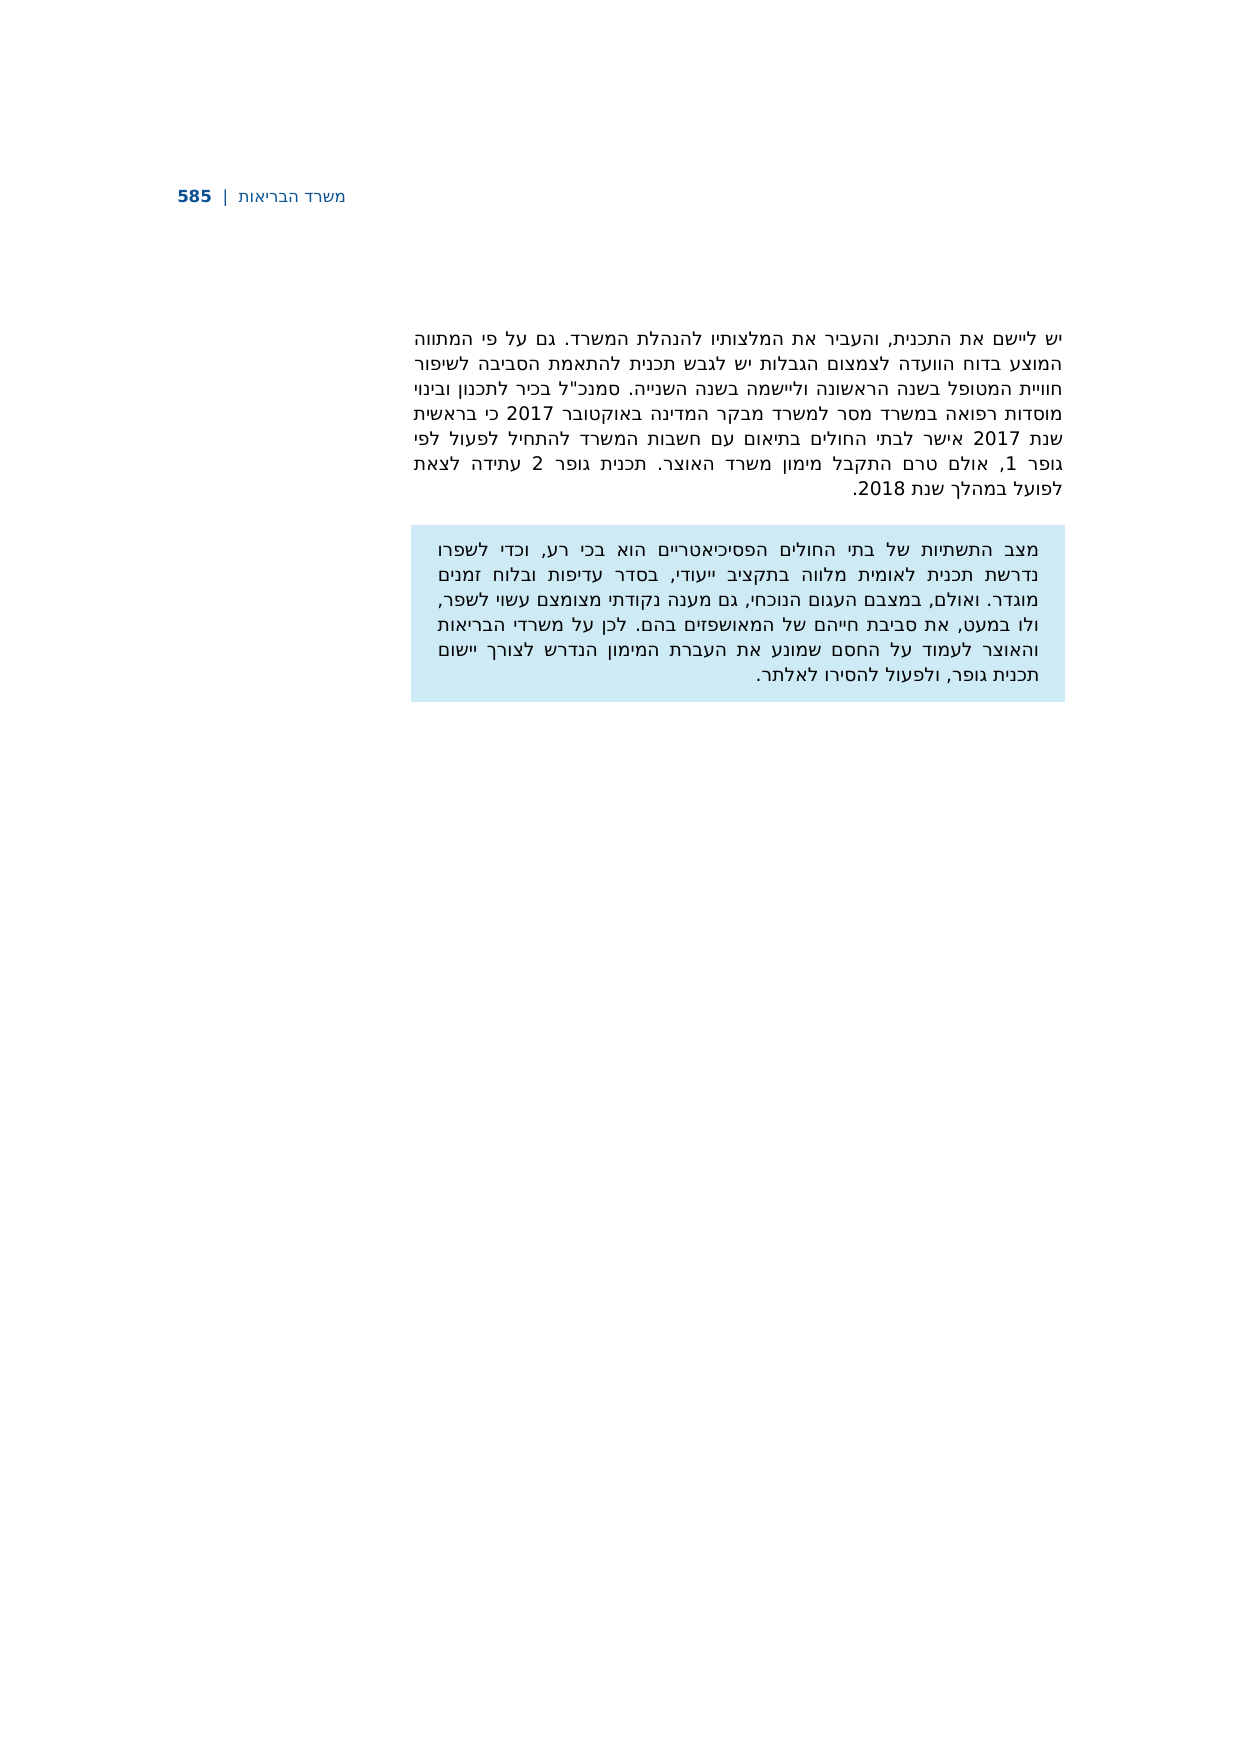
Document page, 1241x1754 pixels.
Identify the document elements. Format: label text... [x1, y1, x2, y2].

text מצב התשתיות של בתי החולים הפסיכיאטריים הוא בכי רע, וכדי לשפרו נדרשת תכנית לאומית מלווה בתקציב ייעודי, בסדר עדיפות ובלוח זמנים מוגדר. ואולם, במצבם העגום הנוכחי, גם מענה נקודתי מצומצם עשוי לשפר, ולו במעט, את סביבת חייהם של המאושפזים בהם. לכן על משרדי הבריאות והאוצר לעמוד על החסם שמונע את העברת המימון הנדרש לצורך יישום תכנית גופר, ולפעול להסירו לאלתר. [414, 528, 1062, 699]
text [413, 325, 1063, 500]
